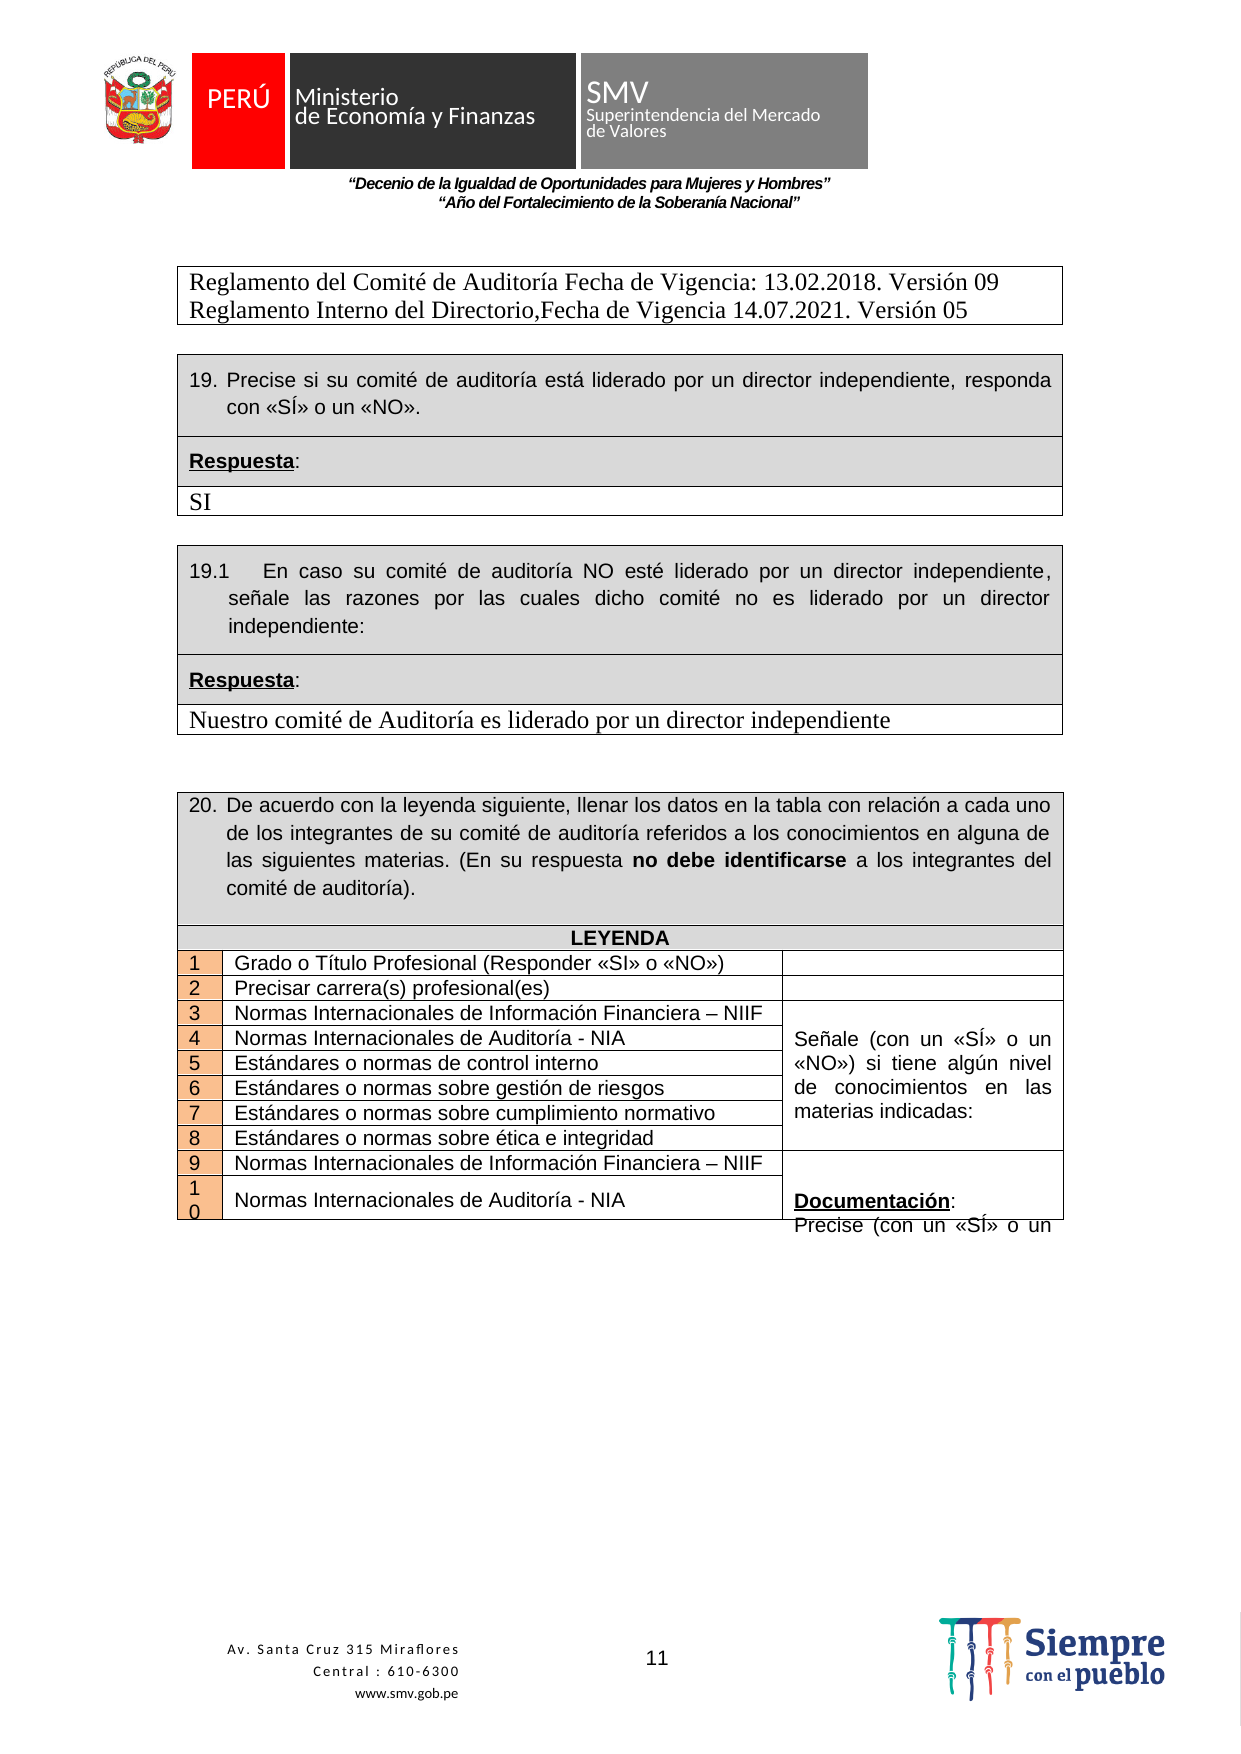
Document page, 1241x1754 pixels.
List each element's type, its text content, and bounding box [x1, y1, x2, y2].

table_cell Normas Internacionales de Información Financiera – NIIF [223, 1151, 782, 1174]
table_cell Documentación: Precise (con un «SÍ» o un «NO») si se cuenta con documentación que evidencie que cuenta con ese nivel de conocimiento: [783, 1151, 1063, 1219]
table_cell 3 [178, 1001, 222, 1024]
table_cell 1 [178, 951, 222, 974]
table_cell Grado o Título Profesional (Responder «SI» o «NO») [223, 951, 782, 974]
picture [100, 52, 178, 145]
table_cell [783, 976, 1063, 999]
table_cell Normas Internacionales de Auditoría - NIA [223, 1026, 782, 1049]
table_header En caso su comité de auditoría NO esté liderado por un director independiente, señale las razones por las cuales dicho comité no es liderado por un director independiente: [178, 546, 1062, 654]
table_cell 5 [178, 1051, 222, 1074]
table_cell Estándares o normas de control interno [223, 1051, 782, 1074]
table_cell Respuesta: [178, 655, 1062, 704]
table_cell Normas Internacionales de Auditoría - NIA [223, 1176, 782, 1219]
table_cell Estándares o normas sobre cumplimiento normativo [223, 1101, 782, 1124]
table_cell 2 [178, 976, 222, 999]
table_header Precise si su comité de auditoría está liderado por un director independiente, responda con «SÍ» o un «NO». [178, 355, 1062, 436]
table_cell 6 [178, 1076, 222, 1099]
table_cell [783, 951, 1063, 974]
picture [932, 1612, 1169, 1705]
table_cell Estándares o normas sobre ética e integridad [223, 1126, 782, 1149]
table_header De acuerdo con la leyenda siguiente, llenar los datos en la tabla con relación a cada uno de los integrantes de su comité de auditoría referidos a los conocimientos en alguna de las siguientes materias. (En su respuesta no debe identificarse a los integrantes del comité de auditoría). [178, 793, 1063, 924]
table_cell Normas Internacionales de Información Financiera – NIIF [223, 1001, 782, 1024]
table_cell LEYENDA [178, 926, 1063, 949]
table_cell 9 [178, 1151, 222, 1174]
table_cell 7 [178, 1101, 222, 1124]
table_cell Señale (con un «SÍ» o un «NO») si tiene algún nivel de conocimientos en las materias indicadas: [783, 1001, 1063, 1149]
table_cell 8 [178, 1126, 222, 1149]
table_cell Respuesta: [178, 437, 1062, 486]
table_cell 10 [178, 1176, 222, 1219]
table_cell Precisar carrera(s) profesional(es) [223, 976, 782, 999]
table_cell Estándares o normas sobre gestión de riesgos [223, 1076, 782, 1099]
table_cell 4 [178, 1026, 222, 1049]
